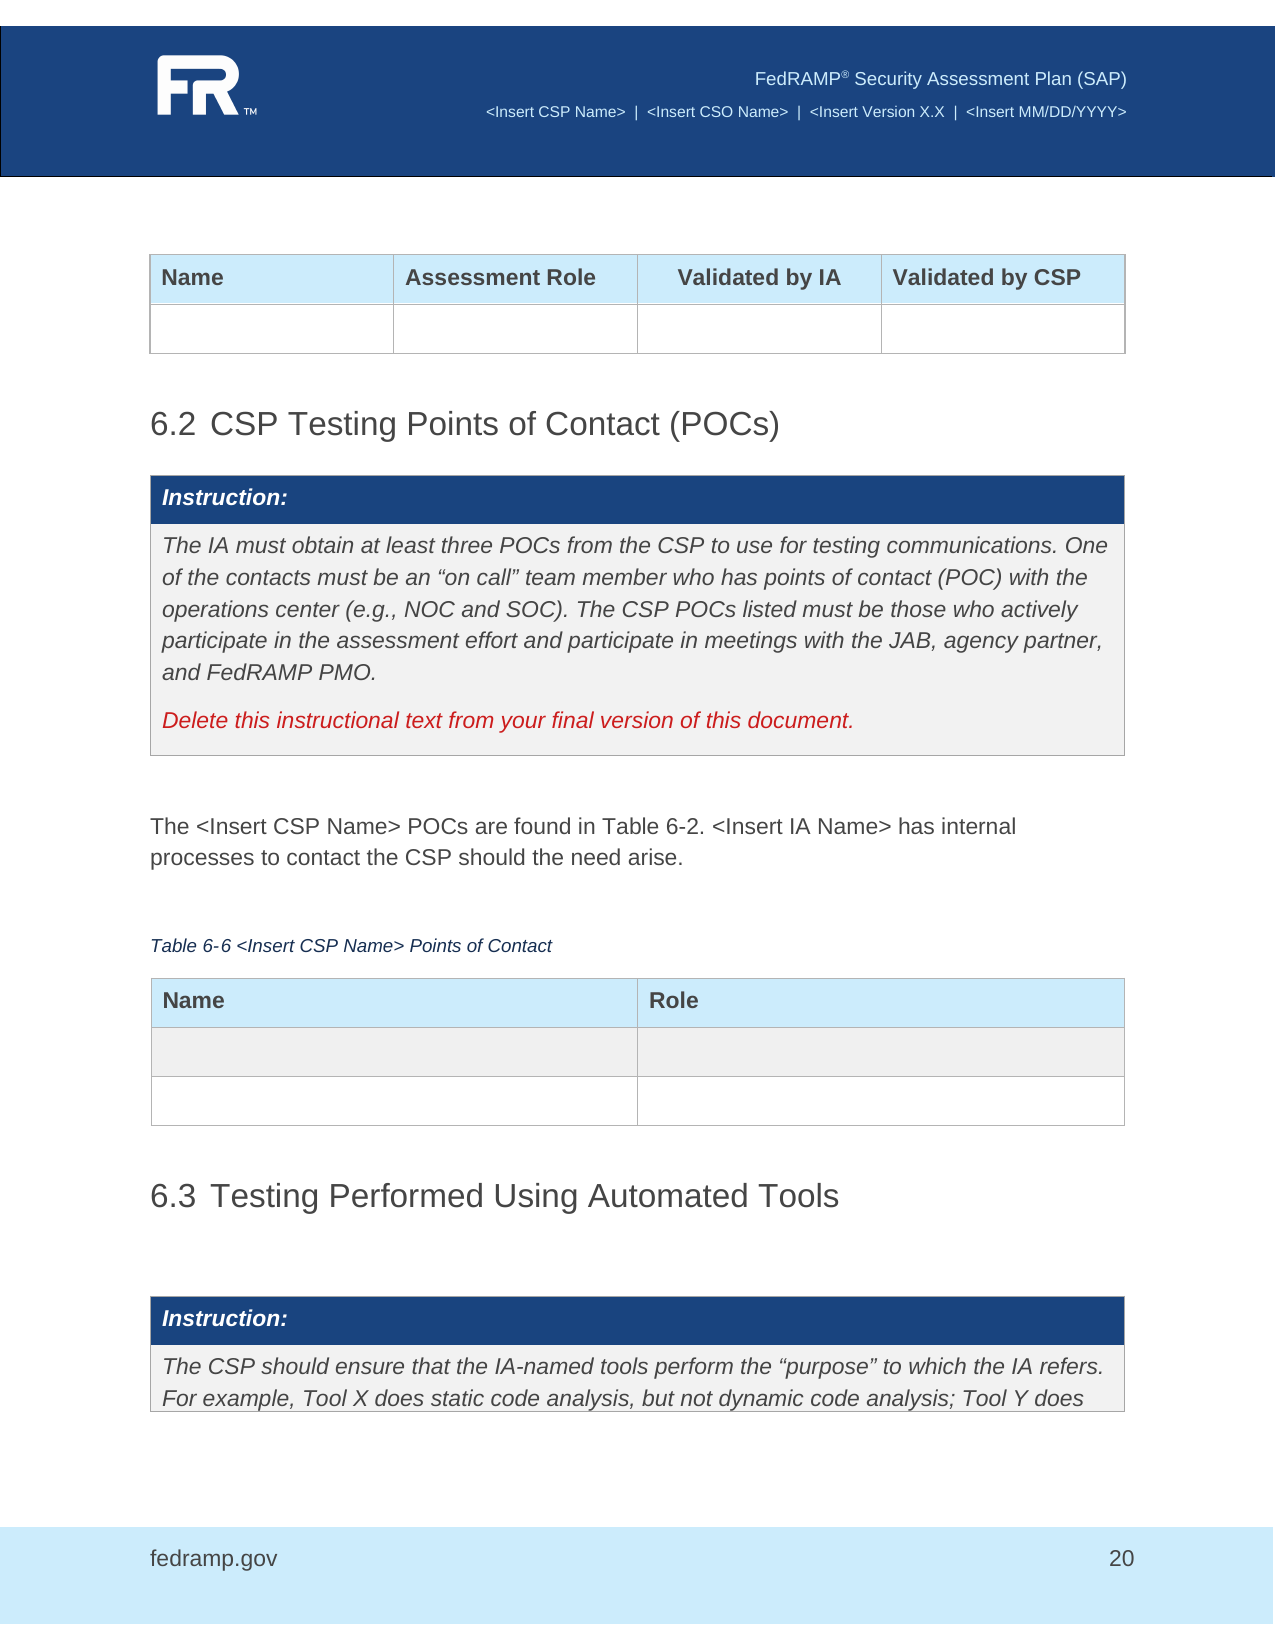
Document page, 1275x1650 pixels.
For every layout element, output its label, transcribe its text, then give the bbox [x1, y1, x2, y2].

table_cell [394, 305, 637, 353]
table_header Name [152, 979, 637, 1027]
table_cell [638, 305, 881, 353]
table_cell [152, 1077, 637, 1125]
subtitle CSP Testing Points of Contact (POCs) [150, 404, 1125, 442]
table_header Role [638, 979, 1124, 1027]
table_cell [638, 1028, 1124, 1076]
table_cell The IA must obtain at least three POCs from the CSP to use for testing communications. One of the contacts must be an “on call” team member who has points of contact (POC) with the operations center (e.g., NOC and SOC). The CSP POCs listed must be those who actively participate in the assessment effort and participate in meetings with the JAB, agency partner, and FedRAMP PMO. Delete this instructional text from your final version of this document. [151, 524, 1124, 755]
table_header Validated by CSP [882, 255, 1124, 303]
picture [157, 55, 257, 115]
subtitle Testing Performed Using Automated Tools [150, 1176, 1125, 1215]
table_cell [882, 305, 1124, 353]
table_cell [152, 1028, 637, 1076]
table_header Name [151, 255, 393, 303]
table_cell [151, 305, 393, 353]
table_header Instruction: [151, 1297, 1124, 1345]
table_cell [151, 1345, 1124, 1411]
text The <Insert CSP Name> POCs are found in Table 6-2. <Insert IA Name> has internal processes to contact the CSP should the need arise. [150, 813, 1125, 871]
table_header Instruction: [151, 476, 1124, 524]
table_cell [638, 1077, 1124, 1125]
table_header Validated by IA [638, 255, 881, 303]
table_header Assessment Role [394, 255, 637, 303]
